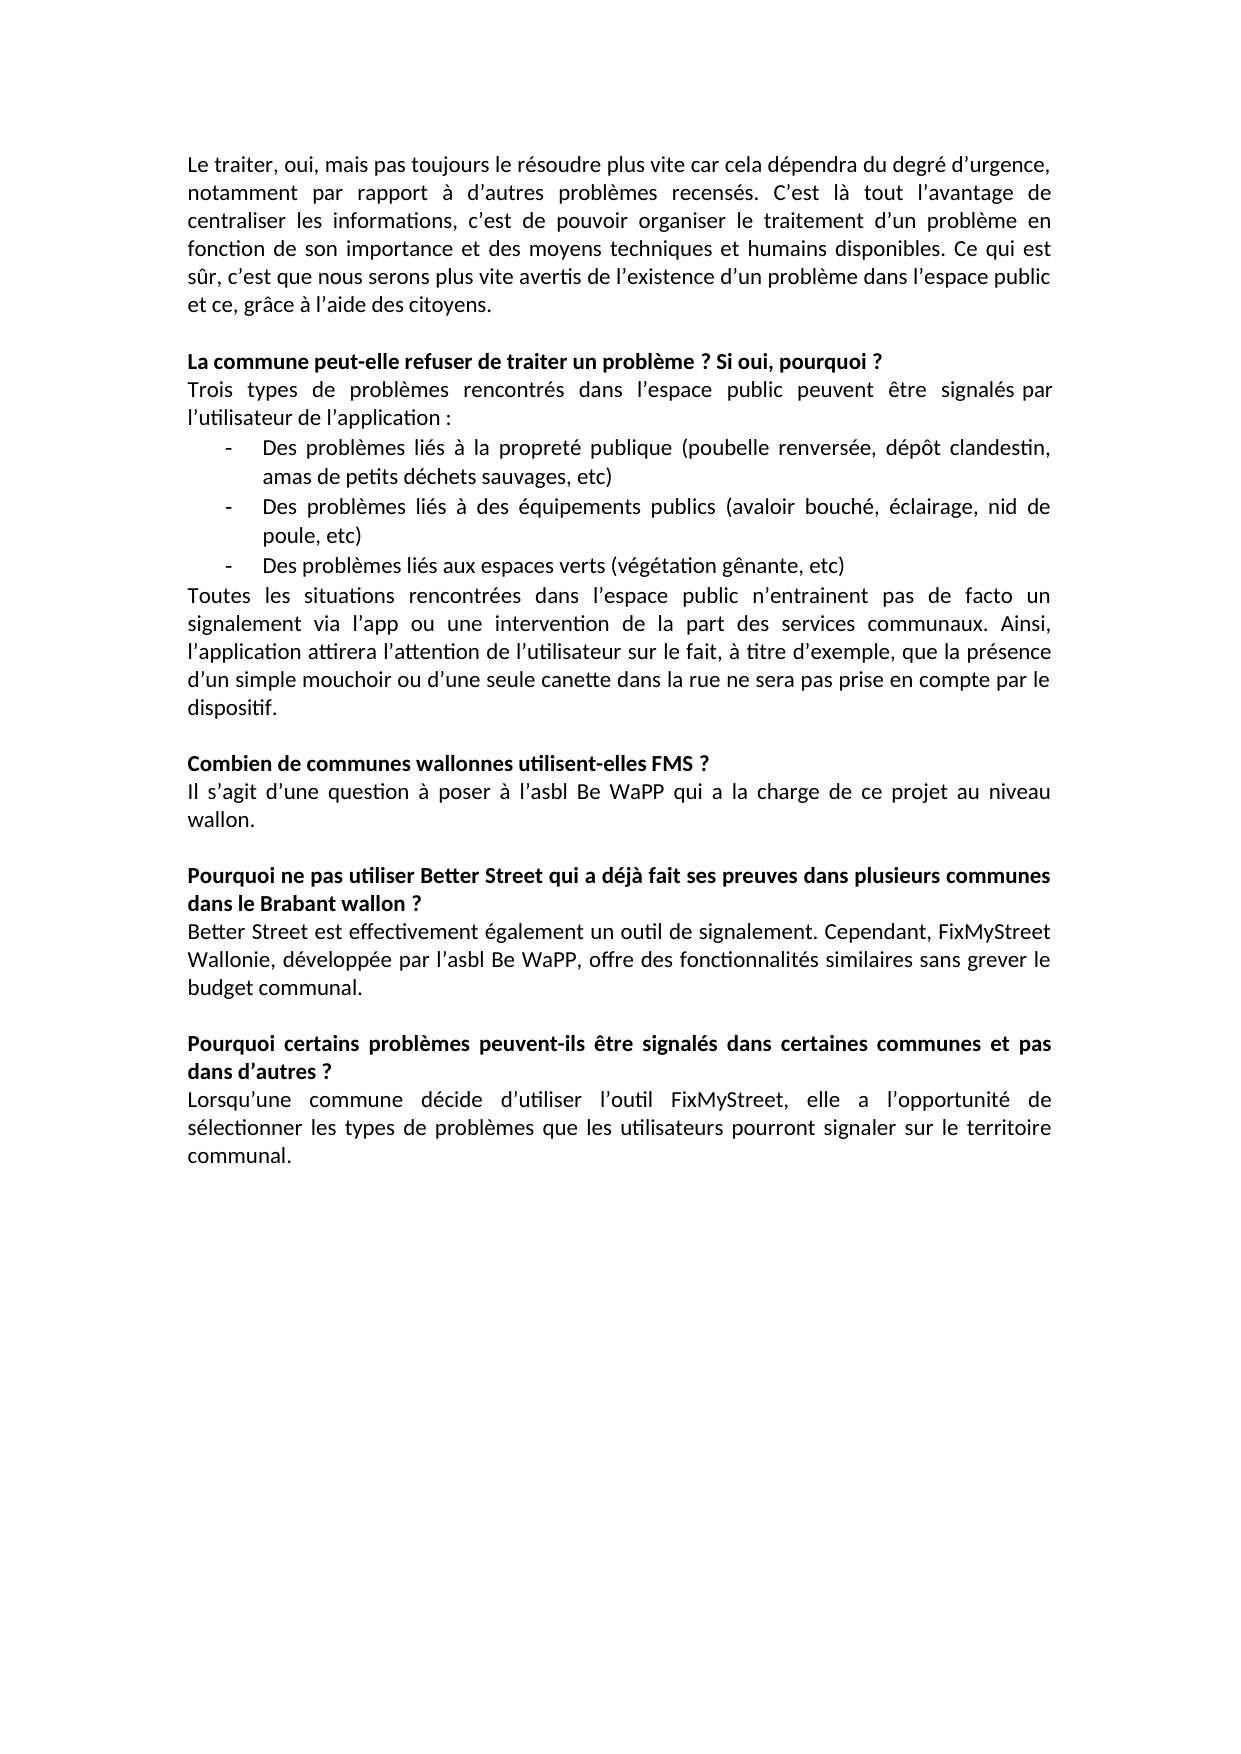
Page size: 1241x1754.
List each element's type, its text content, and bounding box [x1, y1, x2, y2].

text Toutes les situations rencontrées dans l’espace public n’entrainent pas de facto un signalement via l’app ou une intervention de la part des services communaux. Ainsi, l’application attirera l’attention de l’utilisateur sur le fait, à titre d’exemple, que la présence d’un simple mouchoir ou d’une seule canette dans la rue ne sera pas prise en compte par le dispositif. [187, 581, 1053, 721]
text Il s’agit d’une question à poser à l’asbl Be WaPP qui a la charge de ce projet au niveau wallon. [187, 777, 1053, 833]
list Des problèmes liés à la propreté publique (poubelle renversée, dépôt clandestin, amas de petits déchets sauvages, etc) [225, 431, 1053, 490]
list Des problèmes liés à des équipements publics (avaloir bouché, éclairage, nid de poule, etc) [225, 490, 1053, 549]
text Pourquoi ne pas utiliser Better Street qui a déjà fait ses preuves dans plusieurs communes dans le Brabant wallon ? [187, 861, 1053, 917]
text Better Street est effectivement également un outil de signalement. Cependant, FixMyStreet Wallonie, développée par l’asbl Be WaPP, offre des fonctionnalités similaires sans grever le budget communal. [187, 917, 1053, 1001]
list Des problèmes liés aux espaces verts (végétation gênante, etc) [225, 549, 1053, 581]
text Le traiter, oui, mais pas toujours le résoudre plus vite car cela dépendra du degré d’urgence, notamment par rapport à d’autres problèmes recensés. C’est là tout l’avantage de centraliser les informations, c’est de pouvoir organiser le traitement d’un problème en fonction de son importance et des moyens techniques et humains disponibles. Ce qui est sûr, c’est que nous serons plus vite avertis de l’existence d’un problème dans l’espace public et ce, grâce à l’aide des citoyens. [187, 150, 1053, 318]
text Pourquoi certains problèmes peuvent-ils être signalés dans certaines communes et pas dans d’autres ? [187, 1029, 1053, 1085]
text Lorsqu’une commune décide d’utiliser l’outil FixMyStreet, elle a l’opportunité de sélectionner les types de problèmes que les utilisateurs pourront signaler sur le territoire communal. [187, 1085, 1053, 1169]
text Trois types de problèmes rencontrés dans l’espace public peuvent être signalés par l’utilisateur de l’application : [187, 375, 1053, 431]
text La commune peut-elle refuser de traiter un problème ? Si oui, pourquoi ? [187, 347, 1053, 375]
text Combien de communes wallonnes utilisent-elles FMS ? [187, 749, 1053, 777]
